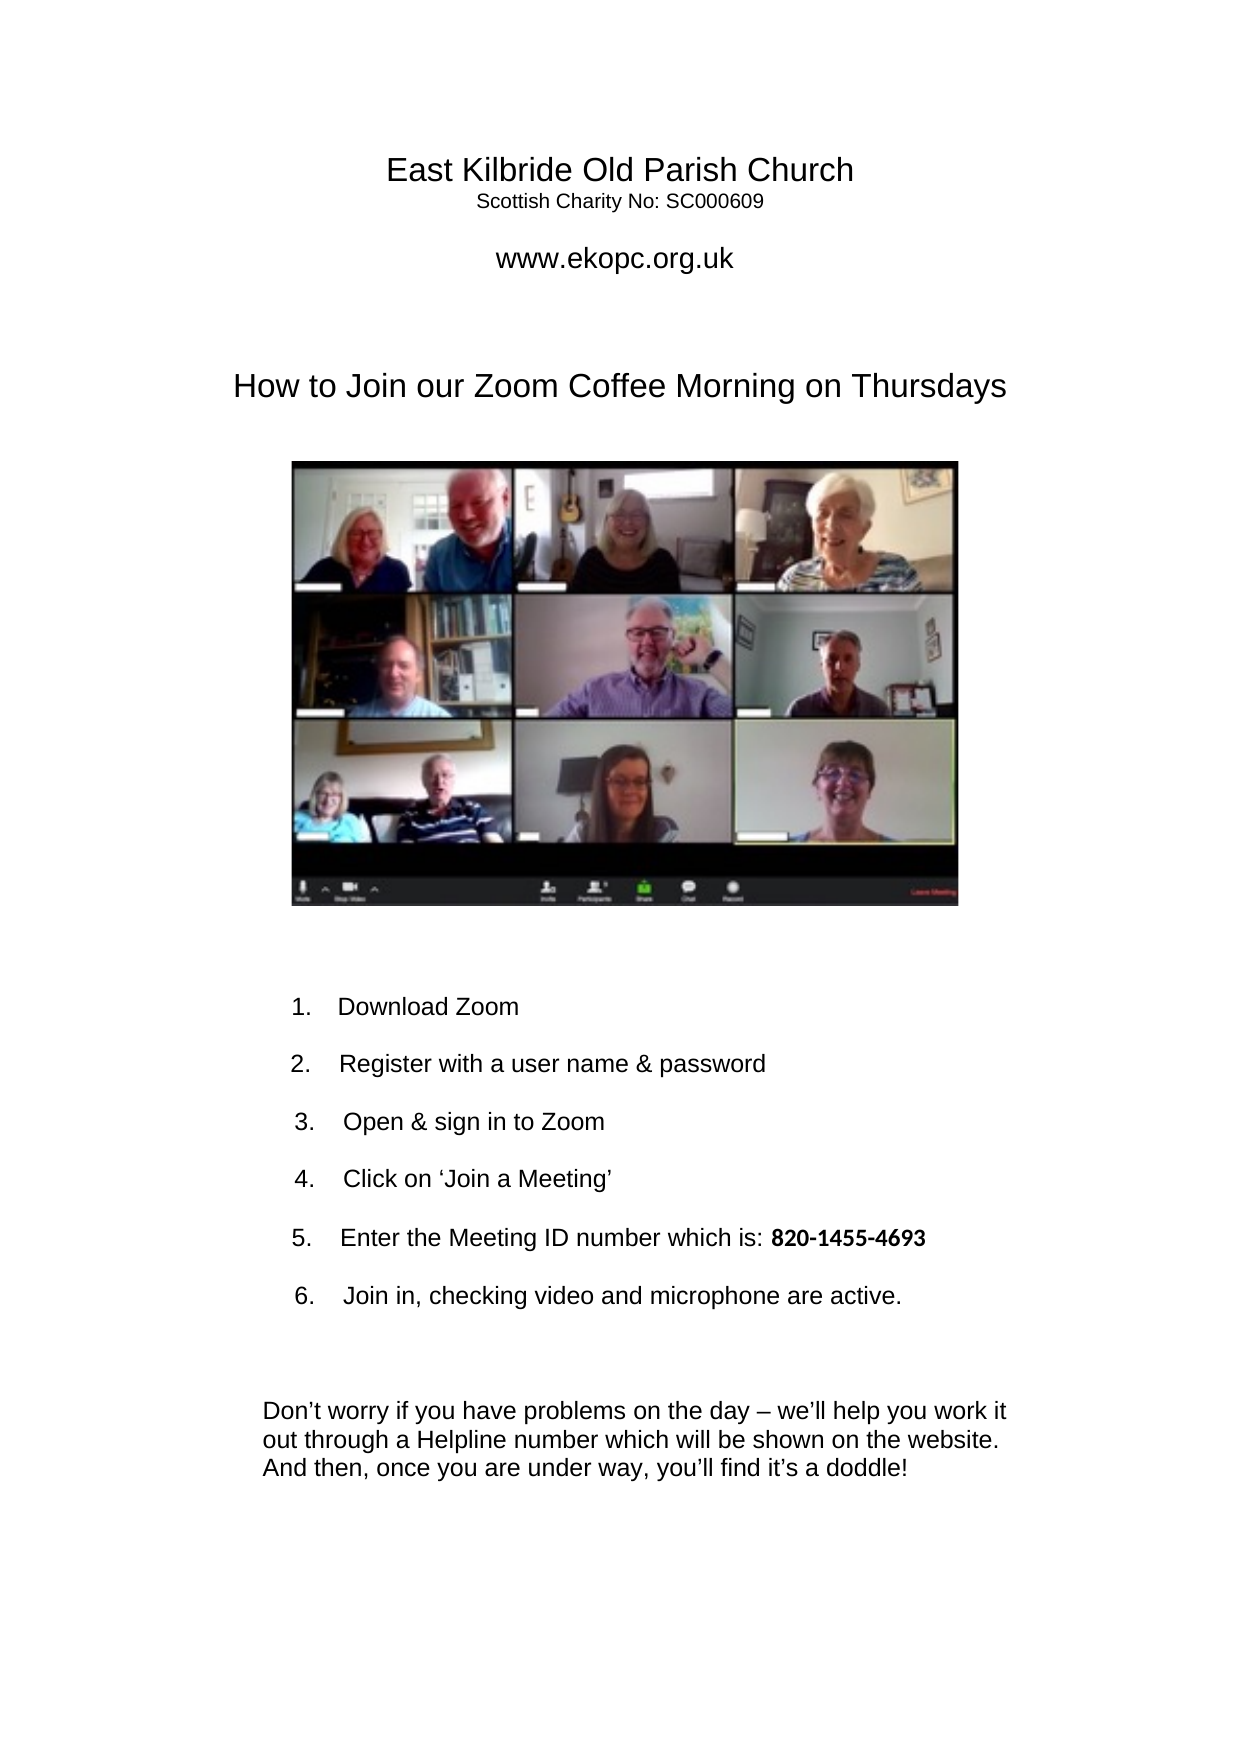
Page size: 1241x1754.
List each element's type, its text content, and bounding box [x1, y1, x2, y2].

text 2. Register with a user name & password [225, 1020, 1053, 1078]
text 5. Enter the Meeting ID number which is: 820-1455-4693 [187, 1193, 1053, 1252]
text And then, once you are under way, you’ll find it’s a doddle! [262, 1453, 1053, 1482]
text Scottish Charity No: SC000609 [187, 188, 1053, 212]
text 6. Join in, checking video and microphone are active. [225, 1281, 1053, 1310]
text East Kilbride Old Parish Church [187, 150, 1053, 188]
list Download Zoom [262, 992, 1053, 1020]
text www.ekopc.org.uk [412, 241, 1053, 275]
picture [291, 461, 959, 906]
text How to Join our Zoom Coffee Morning on Thursdays [187, 366, 1053, 404]
text 4. Click on ‘Join a Meeting’ [225, 1135, 1053, 1193]
text Don’t worry if you have problems on the day – we’ll help you work it [262, 1396, 1053, 1425]
text out through a Helpline number which will be shown on the website. [262, 1425, 1053, 1453]
text 3. Open & sign in to Zoom [225, 1078, 1053, 1135]
